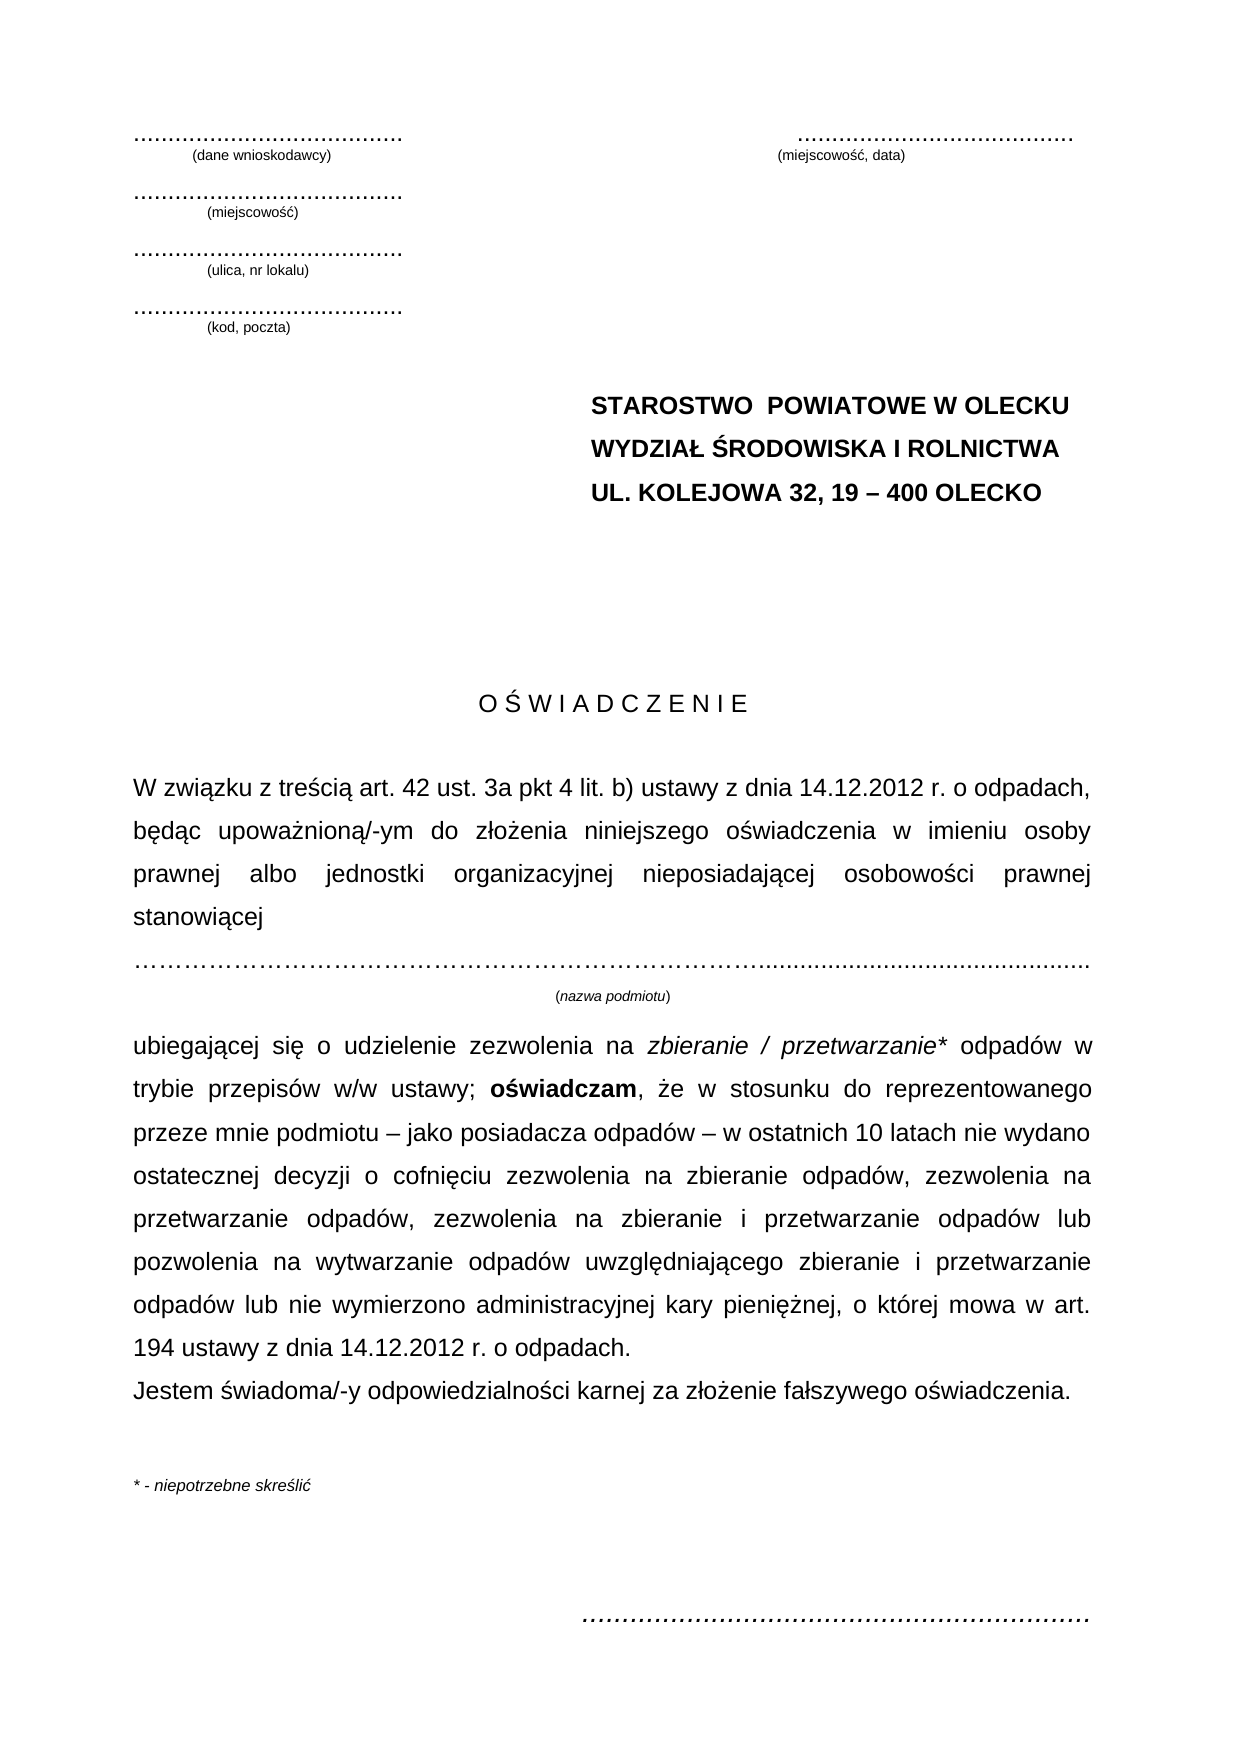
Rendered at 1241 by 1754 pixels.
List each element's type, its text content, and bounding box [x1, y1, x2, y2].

text (kod, poczta) [133, 319, 1093, 348]
text ....................................... [133, 233, 1093, 262]
text (nazwa podmiotu) [133, 988, 1093, 1017]
text WYDZIAŁ ŚRODOWISKA I ROLNICTWA [133, 434, 1093, 463]
text (ulica, nr lokalu) [133, 262, 1093, 291]
text Jestem świadoma/-y odpowiedzialności karnej za złożenie fałszywego oświadczenia. [133, 1376, 1093, 1405]
text (dane wnioskodawcy) (miejscowość, data) [133, 147, 1093, 176]
text ubiegającej się o udzielenie zezwolenia na zbieranie / przetwarzanie* odpadów w trybie przepisów w/w ustawy; oświadczam, że w stosunku do reprezentowanego przeze mnie podmiotu – jako posiadacza odpadów – w ostatnich 10 latach nie wydano ostatecznej decyzji o cofnięciu zezwolenia na zbieranie odpadów, zezwolenia na przetwarzanie odpadów, zezwolenia na zbieranie i przetwarzanie odpadów lub pozwolenia na wytwarzanie odpadów uwzględniającego zbieranie i przetwarzanie odpadów lub nie wymierzono administracyjnej kary pieniężnej, o której mowa w art. 194 ustawy z dnia 14.12.2012 r. o odpadach. [133, 1031, 1093, 1362]
text STAROSTWO POWIATOWE W OLECKU [133, 391, 1093, 420]
text (miejscowość) [133, 204, 1093, 233]
text ....................................... [133, 176, 1093, 204]
text O Ś W I A D C Z E N I E [133, 688, 1093, 717]
text UL. KOLEJOWA 32, 19 – 400 OLECKO [133, 477, 1093, 506]
text ............................................................... [133, 1596, 1093, 1629]
text * - niepotrzebne skreślić [133, 1476, 1093, 1495]
text ....................................... [133, 291, 1093, 319]
text W związku z treścią art. 42 ust. 3a pkt 4 lit. b) ustawy z dnia 14.12.2012 r. o odpadach, będąc upoważnioną/-ym do złożenia niniejszego oświadczenia w imieniu osoby prawnej albo jednostki organizacyjnej nieposiadającej osobowości prawnej stanowiącej …………………………………………………………………................................................ [133, 772, 1093, 974]
text ....................................... ........................................ [133, 118, 1093, 147]
